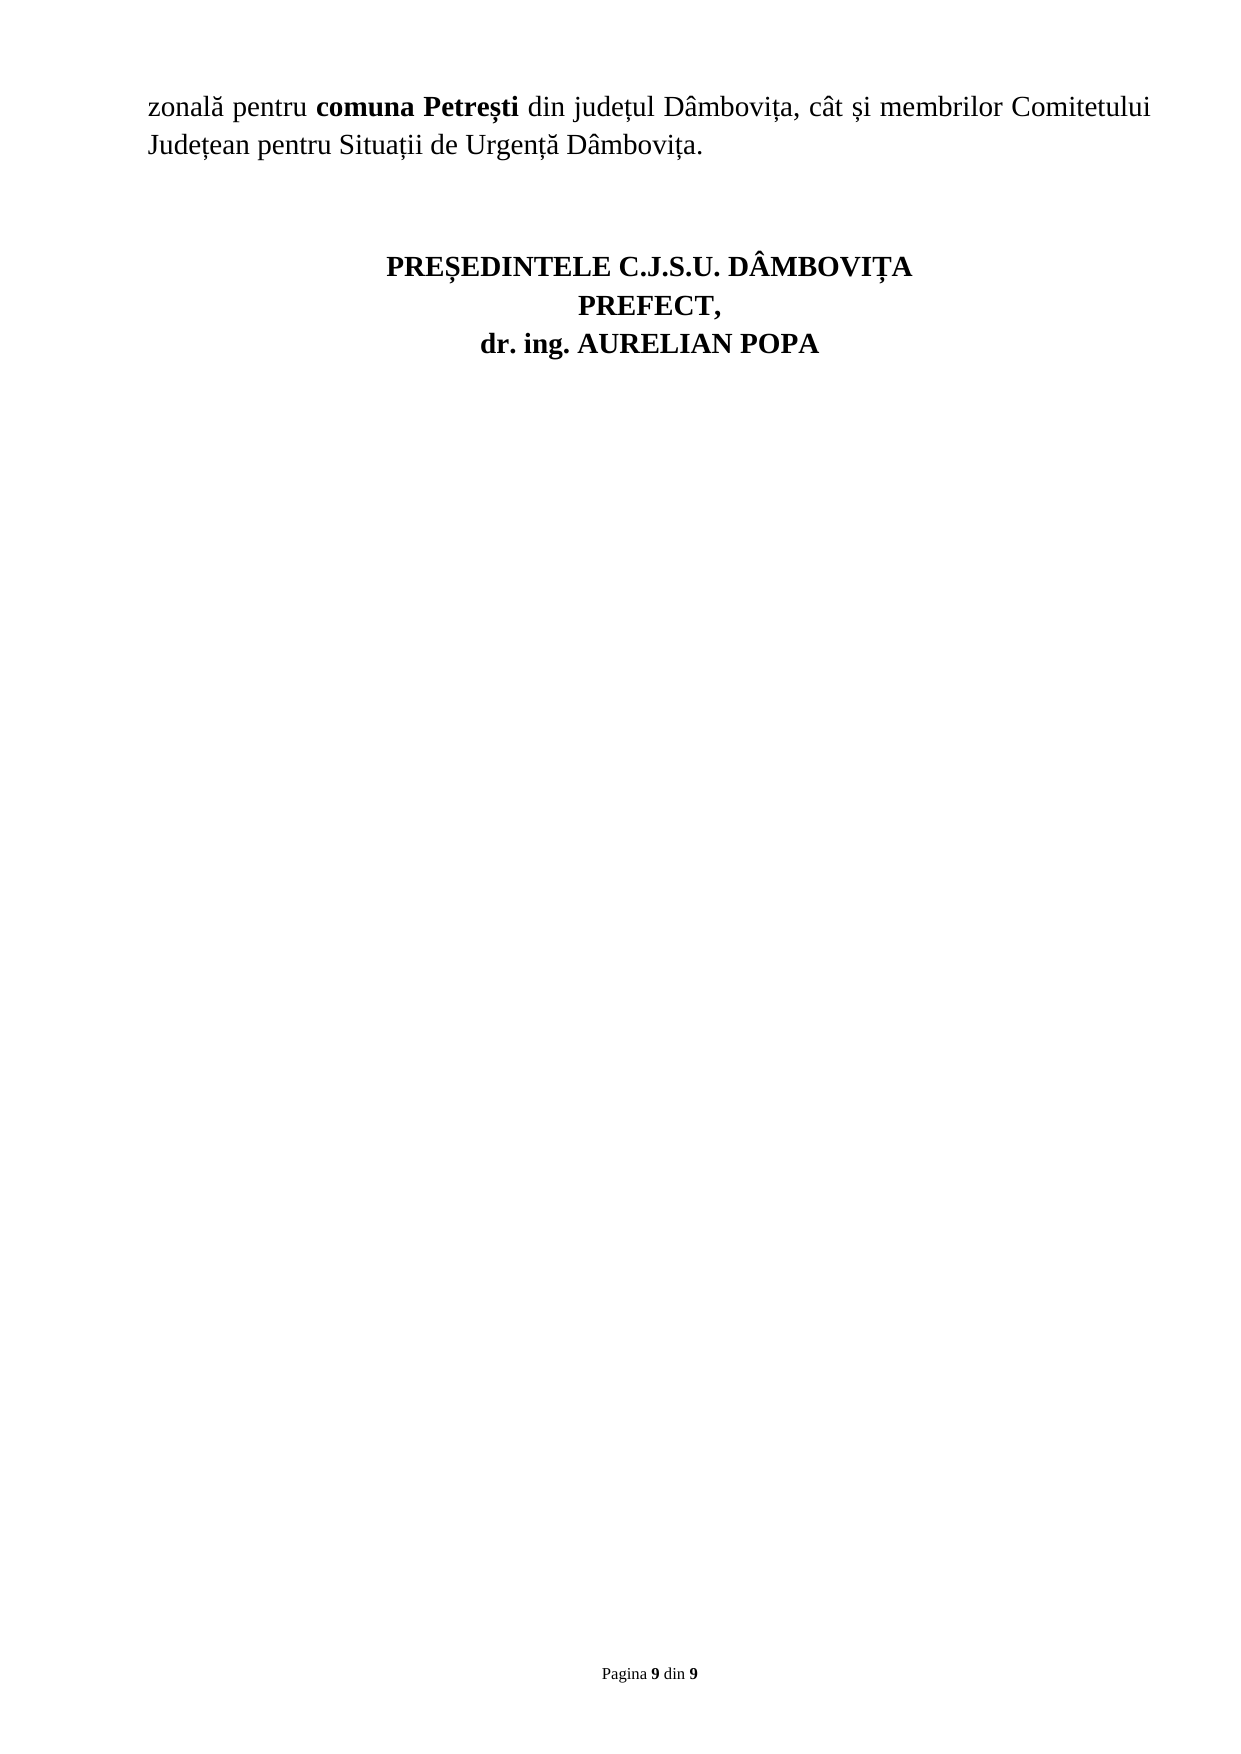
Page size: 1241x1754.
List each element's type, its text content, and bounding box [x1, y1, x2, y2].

text PREȘEDINTELE C.J.S.U. DÂMBOVIȚA [148, 249, 1152, 283]
text dr. ing. AURELIAN POPA [148, 326, 1152, 360]
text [148, 89, 1152, 161]
text PREFECT, [148, 288, 1152, 321]
